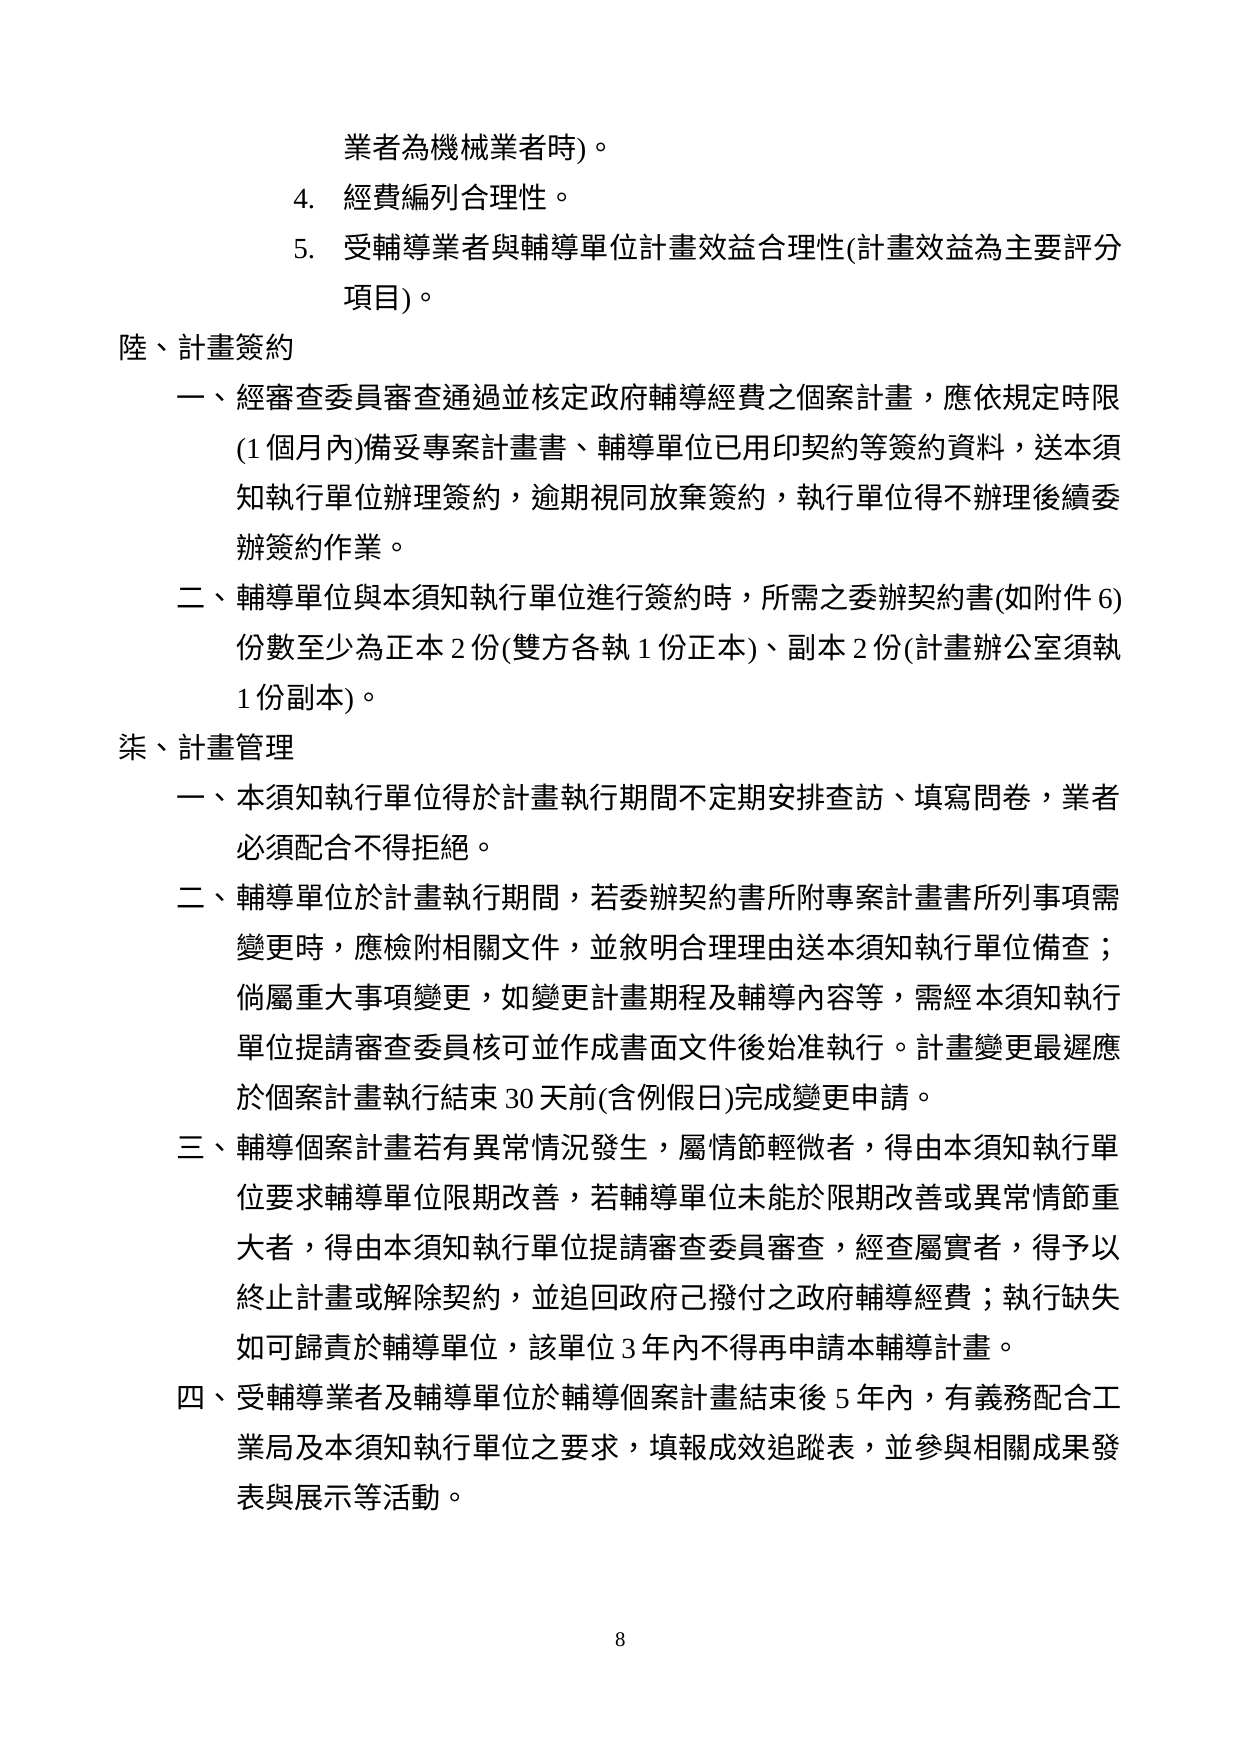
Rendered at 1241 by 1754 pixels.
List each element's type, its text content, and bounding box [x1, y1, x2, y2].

list 輔導單位於計畫執行期間，若委辦契約書所附專案計畫書所列事項需變更時，應檢附相關文件，並敘明合理理由送本須知執行單位備查；倘屬重大事項變更，如變更計畫期程及輔導內容等，需經本須知執行單位提請審查委員核可並作成書面文件後始准執行。計畫變更最遲應於個案計畫執行結束30天前(含例假日)完成變更申請。 [176, 868, 1122, 1118]
list 本須知執行單位得於計畫執行期間不定期安排查訪、填寫問卷，業者必須配合不得拒絕。 [176, 768, 1122, 868]
list 輔導個案計畫若有異常情況發生，屬情節輕微者，得由本須知執行單位要求輔導單位限期改善，若輔導單位未能於限期改善或異常情節重大者，得由本須知執行單位提請審查委員審查，經查屬實者，得予以終止計畫或解除契約，並追回政府己撥付之政府輔導經費；執行缺失如可歸責於輔導單位，該單位3年內不得再申請本輔導計畫。 [176, 1118, 1122, 1368]
list 受輔導業者及輔導單位於輔導個案計畫結束後5年內，有義務配合工業局及本須知執行單位之要求，填報成效追蹤表，並參與相關成果發表與展示等活動。 [176, 1368, 1122, 1518]
list 受輔導業者與輔導單位計畫效益合理性(計畫效益為主要評分項目)。 [293, 218, 1122, 318]
list 經費編列合理性。 [293, 168, 1122, 218]
subtitle 計畫簽約 [118, 318, 1122, 368]
subtitle 計畫管理 [118, 718, 1122, 768]
list 輔導單位與本須知執行單位進行簽約時，所需之委辦契約書(如附件6)份數至少為正本2份(雙方各執1份正本)、副本2份(計畫辦公室須執1份副本)。 [176, 568, 1122, 718]
list 經審查委員審查通過並核定政府輔導經費之個案計畫，應依規定時限(1個月內)備妥專案計畫書、輔導單位已用印契約等簽約資料，送本須知執行單位辦理簽約，逾期視同放棄簽約，執行單位得不辦理後續委辦簽約作業。 [176, 368, 1122, 568]
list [343, 118, 1122, 168]
